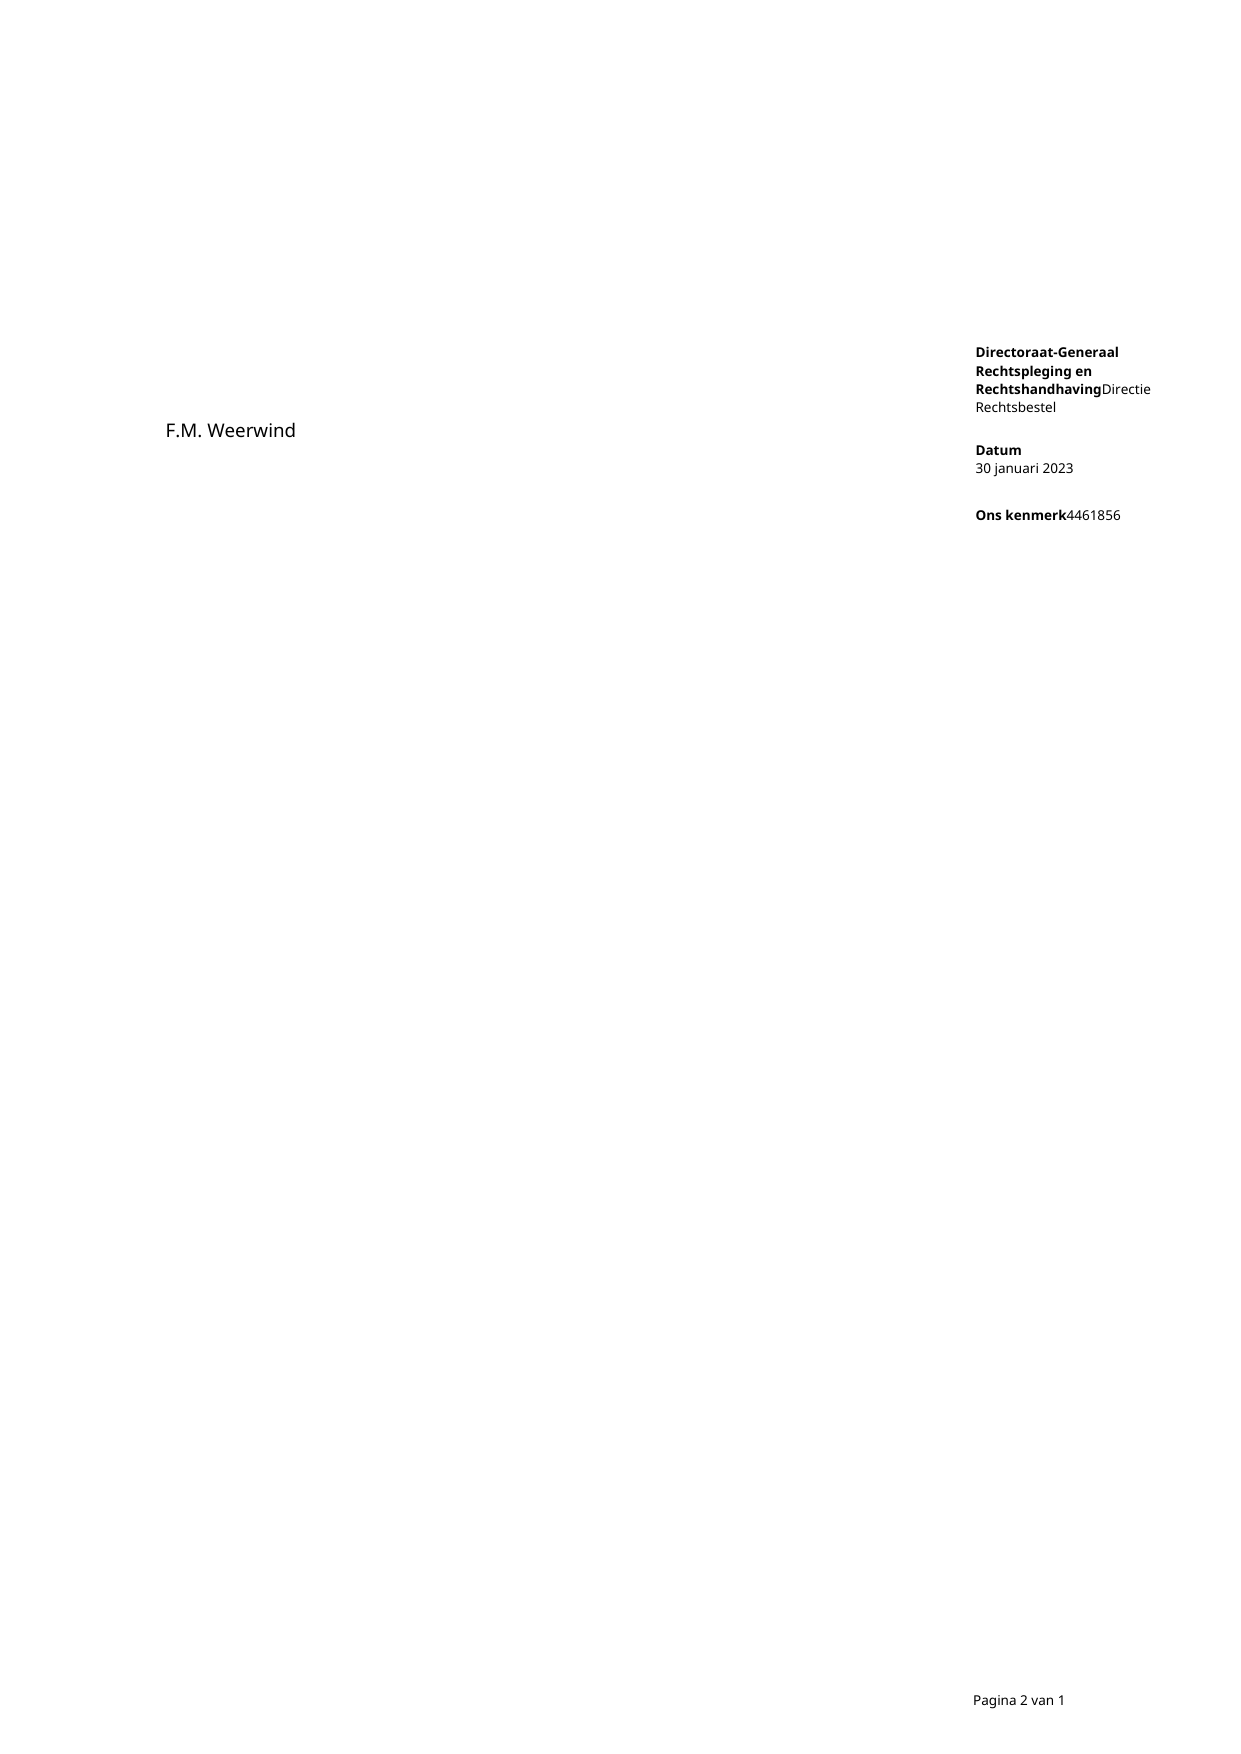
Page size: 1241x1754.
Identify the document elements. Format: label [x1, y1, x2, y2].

table_header [165, 341, 947, 468]
